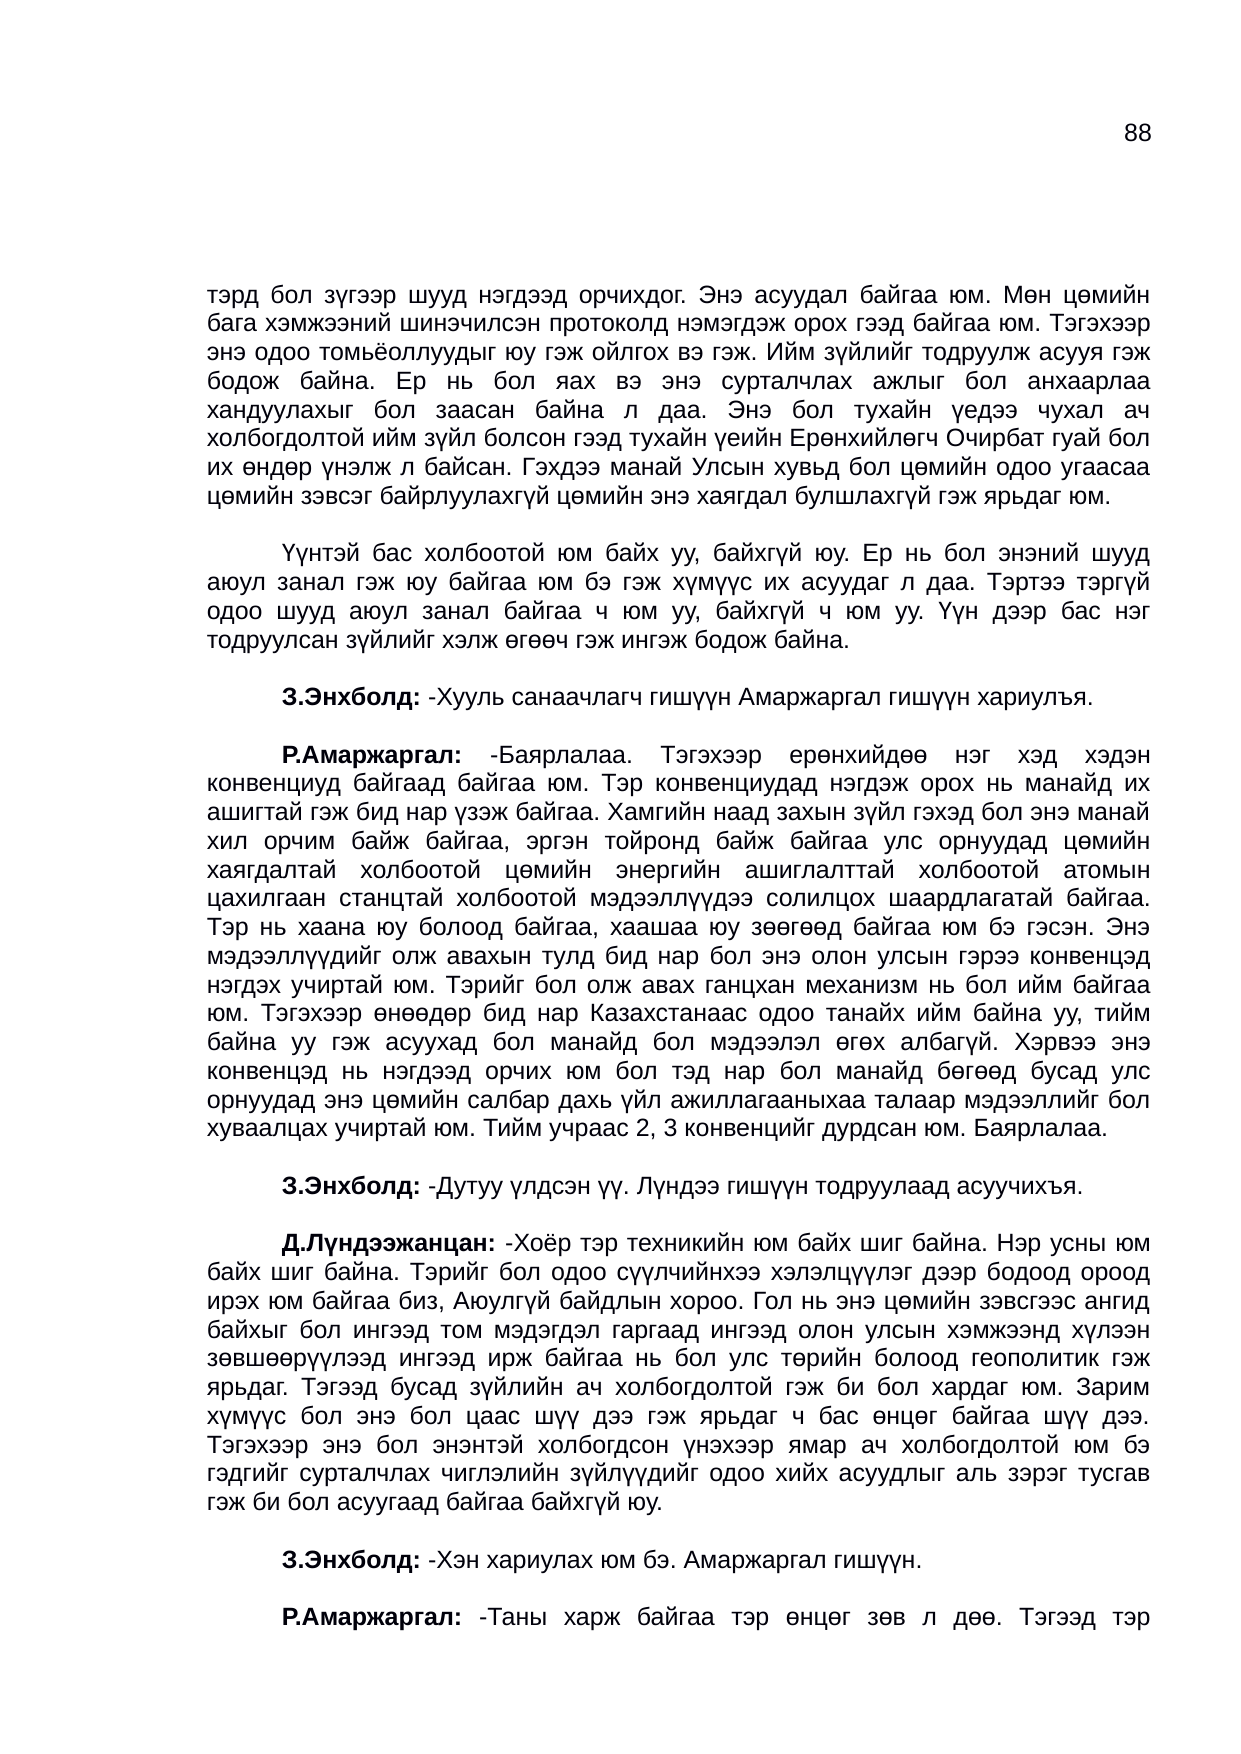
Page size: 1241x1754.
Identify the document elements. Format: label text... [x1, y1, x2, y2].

text З.Энхболд: -Дутуу үлдсэн үү. Лүндээ гишүүн тодруулаад асуучихъя. [207, 1171, 1152, 1200]
text Р.Амаржаргал: -Баярлалаа. Тэгэхээр ерөнхийдөө нэг хэд хэдэн конвенциуд байгаад байгаа юм. Тэр конвенциудад нэгдэж орох нь манайд их ашигтай гэж бид нар үзэж байгаа. Хамгийн наад захын зүйл гэхэд бол энэ манай хил орчим байж байгаа, эргэн тойронд байж байгаа улс орнуудад цөмийн хаягдалтай холбоотой цөмийн энергийн ашиглалттай холбоотой атомын цахилгаан станцтай холбоотой мэдээллүүдээ солилцох шаардлагатай байгаа. Тэр нь хаана юу болоод байгаа, хаашаа юу зөөгөөд байгаа юм бэ гэсэн. Энэ мэдээллүүдийг олж авахын тулд бид нар бол энэ олон улсын гэрээ конвенцэд нэгдэх учиртай юм. Тэрийг бол олж авах ганцхан механизм нь бол ийм байгаа юм. Тэгэхээр өнөөдөр бид нар Казахстанаас одоо танайх ийм байна уу, тийм байна уу гэж асуухад бол манайд бол мэдээлэл өгөх албагүй. Хэрвээ энэ конвенцэд нь нэгдээд орчих юм бол тэд нар бол манайд бөгөөд бусад улс орнуудад энэ цөмийн салбар дахь үйл ажиллагааныхаа талаар мэдээллийг бол хуваалцах учиртай юм. Тийм учраас 2, 3 конвенцийг дурдсан юм. Баярлалаа. [207, 740, 1152, 1142]
text З.Энхболд: -Хэн хариулах юм бэ. Амаржаргал гишүүн. [207, 1545, 1152, 1573]
text Д.Лүндээжанцан: -Хоёр тэр техникийн юм байх шиг байна. Нэр усны юм байх шиг байна. Тэрийг бол одоо сүүлчийнхээ хэлэлцүүлэг дээр бодоод ороод ирэх юм байгаа биз, Аюулгүй байдлын хороо. Гол нь энэ цөмийн зэвсгээс ангид байхыг бол ингээд том мэдэгдэл гаргаад ингээд олон улсын хэмжээнд хүлээн зөвшөөрүүлээд ингээд ирж байгаа нь бол улс төрийн болоод геополитик гэж ярьдаг. Тэгээд бусад зүйлийн ач холбогдолтой гэж би бол хардаг юм. Зарим хүмүүс бол энэ бол цаас шүү дээ гэж ярьдаг ч бас өнцөг байгаа шүү дээ. Тэгэхээр энэ бол энэнтэй холбогдсон үнэхээр ямар ач холбогдолтой юм бэ гэдгийг сурталчлах чиглэлийн зүйлүүдийг одоо хийх асуудлыг аль зэрэг тусгав гэж би бол асуугаад байгаа байхгүй юу. [207, 1228, 1152, 1516]
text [207, 1602, 1152, 1631]
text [207, 280, 1152, 510]
text З.Энхболд: -Хууль санаачлагч гишүүн Амаржаргал гишүүн хариулъя. [207, 682, 1152, 711]
text Үүнтэй бас холбоотой юм байх уу, байхгүй юу. Ер нь бол энэний шууд аюул занал гэж юу байгаа юм бэ гэж хүмүүс их асуудаг л даа. Тэртээ тэргүй одоо шууд аюул занал байгаа ч юм уу, байхгүй ч юм уу. Үүн дээр бас нэг тодруулсан зүйлийг хэлж өгөөч гэж ингэж бодож байна. [207, 538, 1152, 653]
